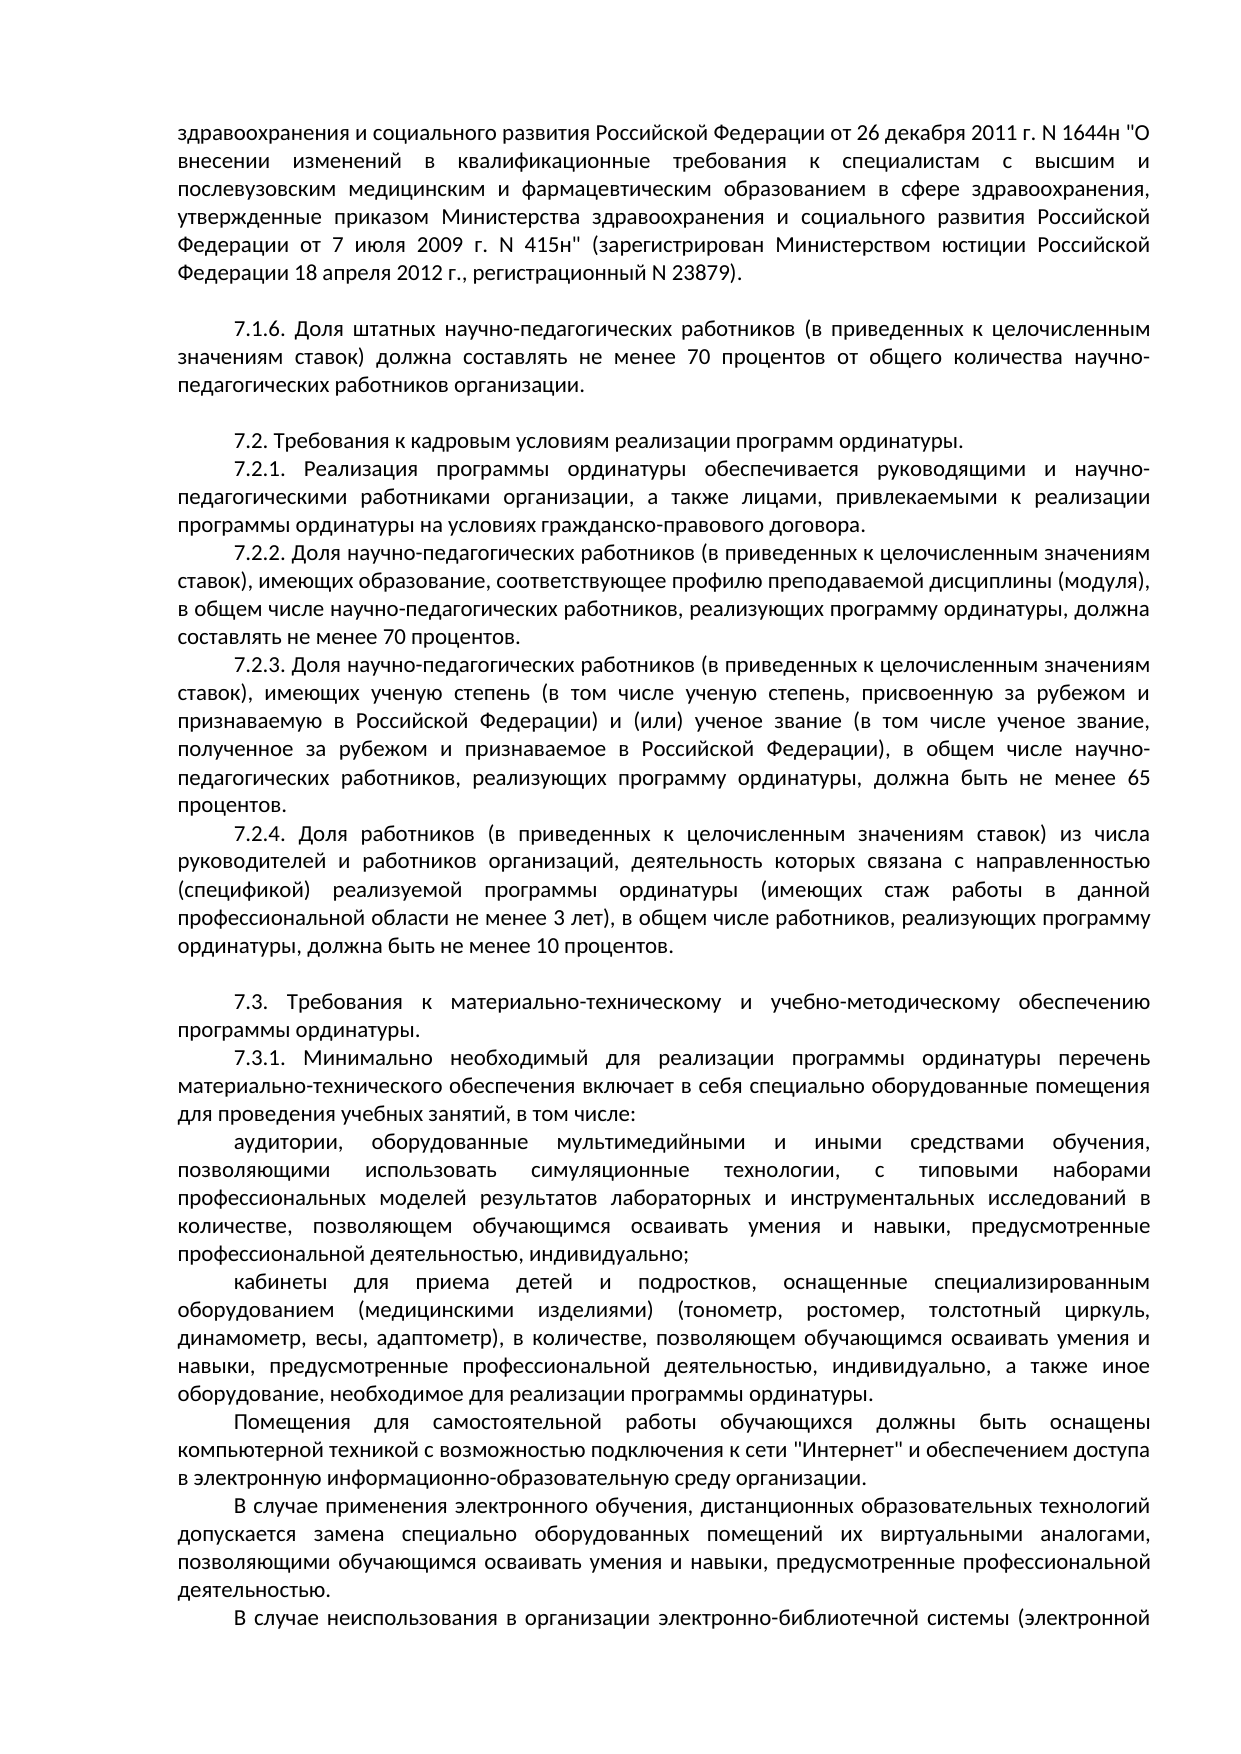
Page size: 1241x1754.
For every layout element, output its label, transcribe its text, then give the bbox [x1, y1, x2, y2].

text 7.2.3. Доля научно-педагогических работников (в приведенных к целочисленным значениям ставок), имеющих ученую степень (в том числе ученую степень, присвоенную за рубежом и признаваемую в Российской Федерации) и (или) ученое звание (в том числе ученое звание, полученное за рубежом и признаваемое в Российской Федерации), в общем числе научно-педагогических работников, реализующих программу ординатуры, должна быть не менее 65 процентов. [177, 651, 1152, 819]
text 7.2. Требования к кадровым условиям реализации программ ординатуры. [177, 426, 1152, 454]
text 7.2.1. Реализация программы ординатуры обеспечивается руководящими и научно-педагогическими работниками организации, а также лицами, привлекаемыми к реализации программы ординатуры на условиях гражданско-правового договора. [177, 454, 1152, 538]
text Помещения для самостоятельной работы обучающихся должны быть оснащены компьютерной техникой с возможностью подключения к сети "Интернет" и обеспечением доступа в электронную информационно-образовательную среду организации. [177, 1407, 1152, 1491]
text 7.2.2. Доля научно-педагогических работников (в приведенных к целочисленным значениям ставок), имеющих образование, соответствующее профилю преподаваемой дисциплины (модуля), в общем числе научно-педагогических работников, реализующих программу ординатуры, должна составлять не менее 70 процентов. [177, 538, 1152, 651]
text кабинеты для приема детей и подростков, оснащенные специализированным оборудованием (медицинскими изделиями) (тонометр, ростомер, толстотный циркуль, динамометр, весы, адаптометр), в количестве, позволяющем обучающимся осваивать умения и навыки, предусмотренные профессиональной деятельностью, индивидуально, а также иное оборудование, необходимое для реализации программы ординатуры. [177, 1267, 1152, 1407]
text 7.3. Требования к материально-техническому и учебно-методическому обеспечению программы ординатуры. [177, 987, 1152, 1043]
text 7.3.1. Минимально необходимый для реализации программы ординатуры перечень материально-технического обеспечения включает в себя специально оборудованные помещения для проведения учебных занятий, в том числе: [177, 1043, 1152, 1127]
text аудитории, оборудованные мультимедийными и иными средствами обучения, позволяющими использовать симуляционные технологии, с типовыми наборами профессиональных моделей результатов лабораторных и инструментальных исследований в количестве, позволяющем обучающимся осваивать умения и навыки, предусмотренные профессиональной деятельностью, индивидуально; [177, 1127, 1152, 1267]
text В случае применения электронного обучения, дистанционных образовательных технологий допускается замена специально оборудованных помещений их виртуальными аналогами, позволяющими обучающимся осваивать умения и навыки, предусмотренные профессиональной деятельностью. [177, 1491, 1152, 1603]
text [177, 1603, 1152, 1631]
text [177, 118, 1152, 286]
text 7.1.6. Доля штатных научно-педагогических работников (в приведенных к целочисленным значениям ставок) должна составлять не менее 70 процентов от общего количества научно-педагогических работников организации. [177, 314, 1152, 398]
text 7.2.4. Доля работников (в приведенных к целочисленным значениям ставок) из числа руководителей и работников организаций, деятельность которых связана с направленностью (спецификой) реализуемой программы ординатуры (имеющих стаж работы в данной профессиональной области не менее 3 лет), в общем числе работников, реализующих программу ординатуры, должна быть не менее 10 процентов. [177, 819, 1152, 959]
